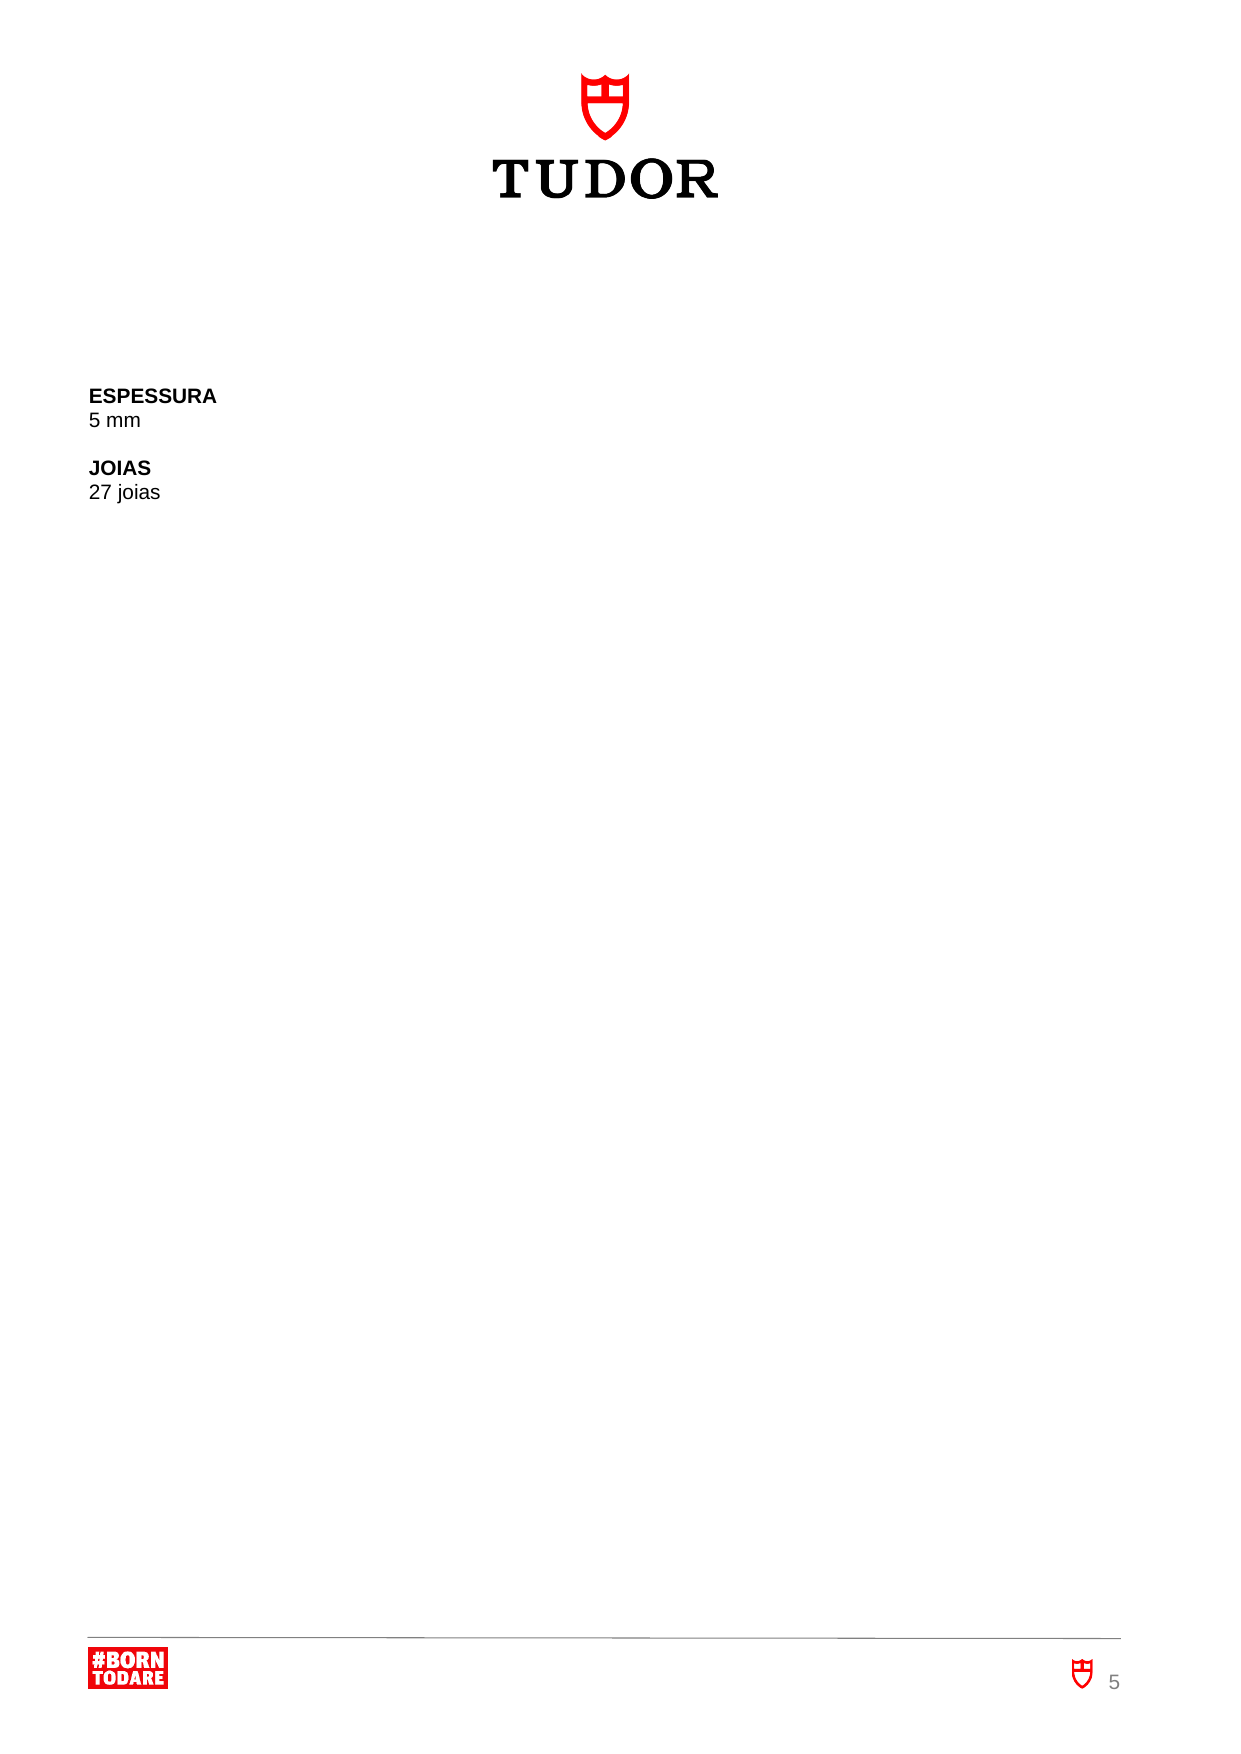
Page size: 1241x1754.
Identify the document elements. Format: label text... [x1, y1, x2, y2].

picture [1072, 1659, 1093, 1689]
text 27 joias [89, 480, 1122, 504]
text ESPESSURA [89, 384, 1122, 408]
picture [492, 73, 718, 199]
text 5 mm [89, 408, 1122, 432]
picture [88, 1647, 168, 1689]
text JOIAS [89, 456, 1122, 480]
